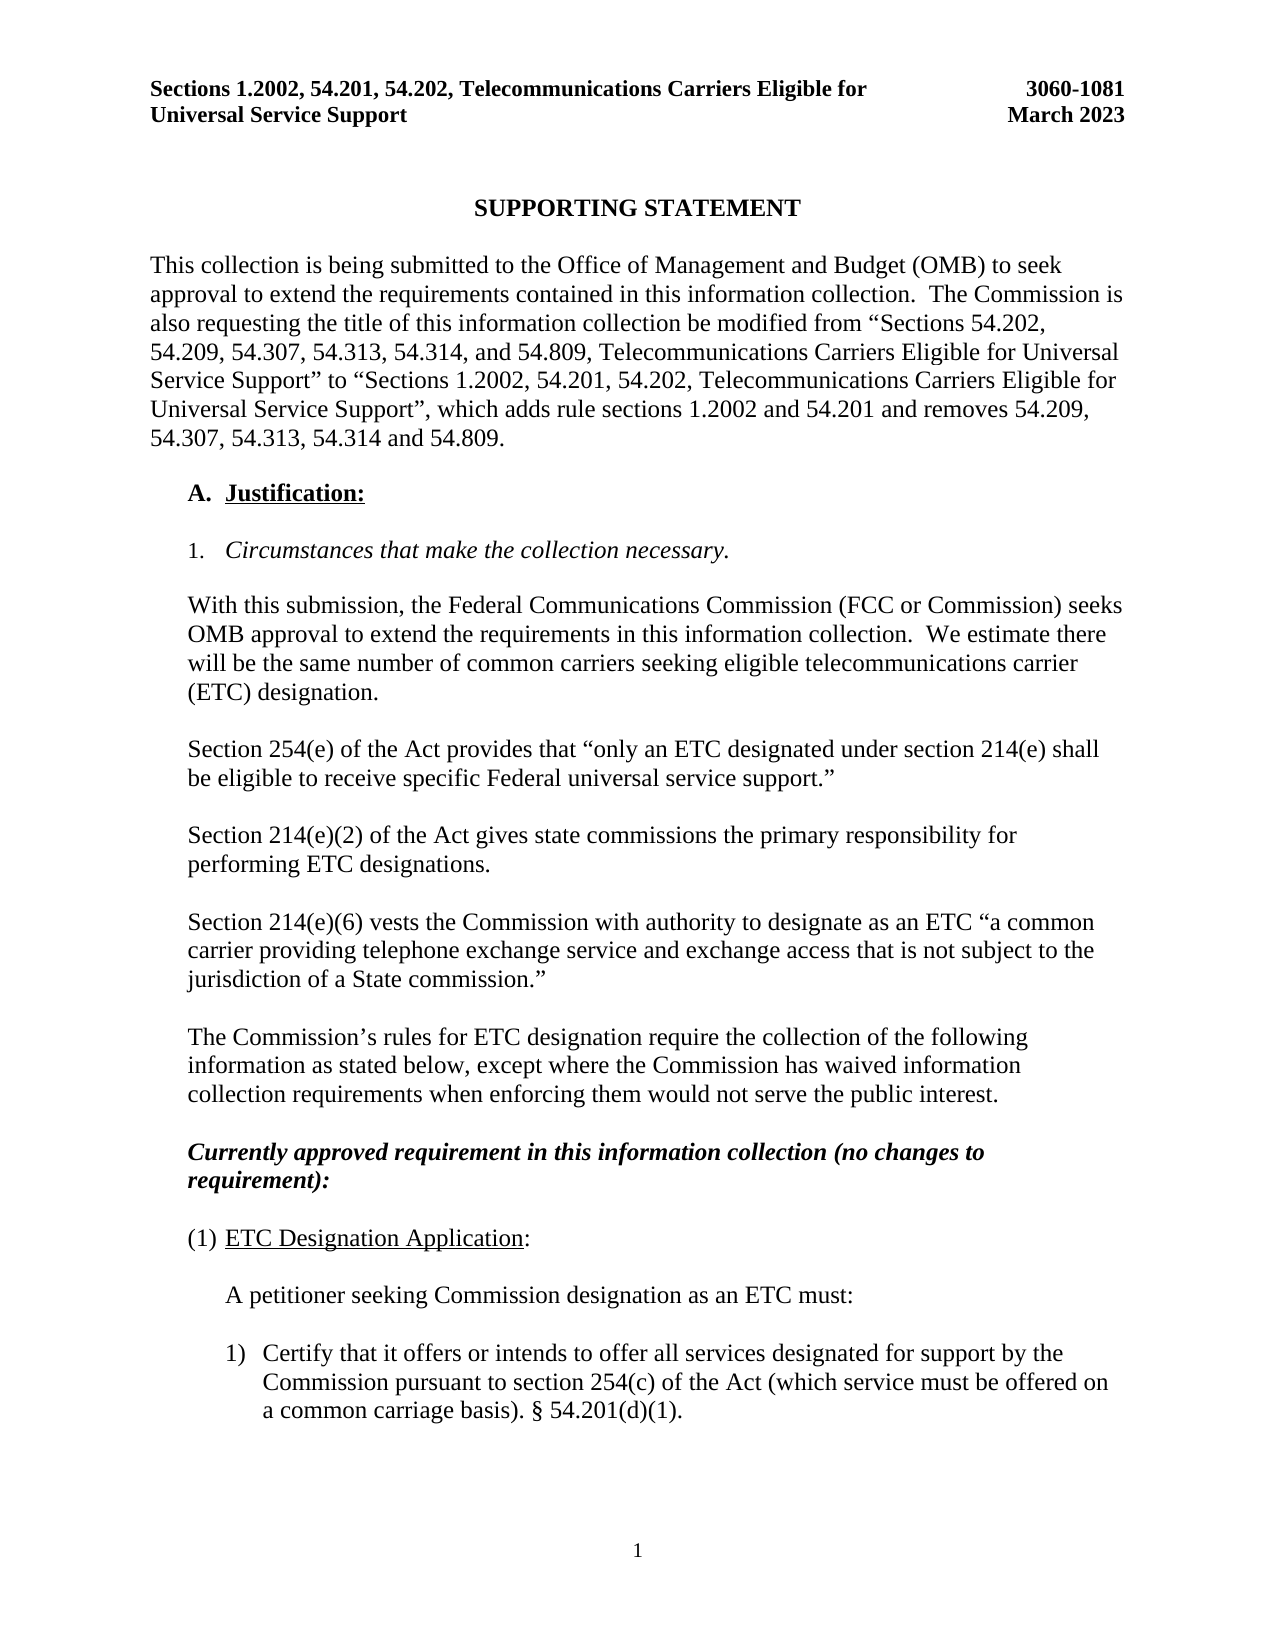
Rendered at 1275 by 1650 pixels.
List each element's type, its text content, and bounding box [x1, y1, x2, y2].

list Justification: [187, 478, 1125, 507]
text Section 254(e) of the Act provides that “only an ETC designated under section 214(e) shall be eligible to receive specific Federal universal service support.” [150, 734, 1125, 792]
list ETC Designation Application: [187, 1223, 1125, 1252]
text The Commission’s rules for ETC designation require the collection of the following information as stated below, except where the Commission has waived information collection requirements when enforcing them would not serve the public interest. [187, 1022, 1125, 1108]
text Section 214(e)(2) of the Act gives state commissions the primary responsibility for performing ETC designations. [187, 821, 1125, 878]
text This collection is being submitted to the Office of Management and Budget (OMB) to seek approval to extend the requirements contained in this information collection. The Commission is also requesting the title of this information collection be modified from “Sections 54.202, 54.209, 54.307, 54.313, 54.314, and 54.809, Telecommunications Carriers Eligible for Universal Service Support” to “Sections 1.2002, 54.201, 54.202, Telecommunications Carriers Eligible for Universal Service Support”, which adds rule sections 1.2002 and 54.201 and removes 54.209, 54.307, 54.313, 54.314 and 54.809. [150, 250, 1125, 452]
text Section 214(e)(6) vests the Commission with authority to designate as an ETC “a common carrier providing telephone exchange service and exchange access that is not subject to the jurisdiction of a State commission.” [187, 907, 1125, 993]
text SUPPORTING STATEMENT [150, 193, 1125, 222]
list Certify that it offers or intends to offer all services designated for support by the Commission pursuant to section 254(c) of the Act (which service must be offered on a common carriage basis). § 54.201(d)(1). [225, 1338, 1125, 1424]
text Currently approved requirement in this information collection (no changes to requirement): [187, 1137, 1125, 1194]
text A petitioner seeking Commission designation as an ETC must: [225, 1281, 1125, 1309]
text With this submission, the Federal Communications Commission (FCC or Commission) seeks OMB approval to extend the requirements in this information collection. We estimate there will be the same number of common carriers seeking eligible telecommunications carrier (ETC) designation. [187, 591, 1125, 706]
list Circumstances that make the collection necessary. [187, 536, 1125, 564]
